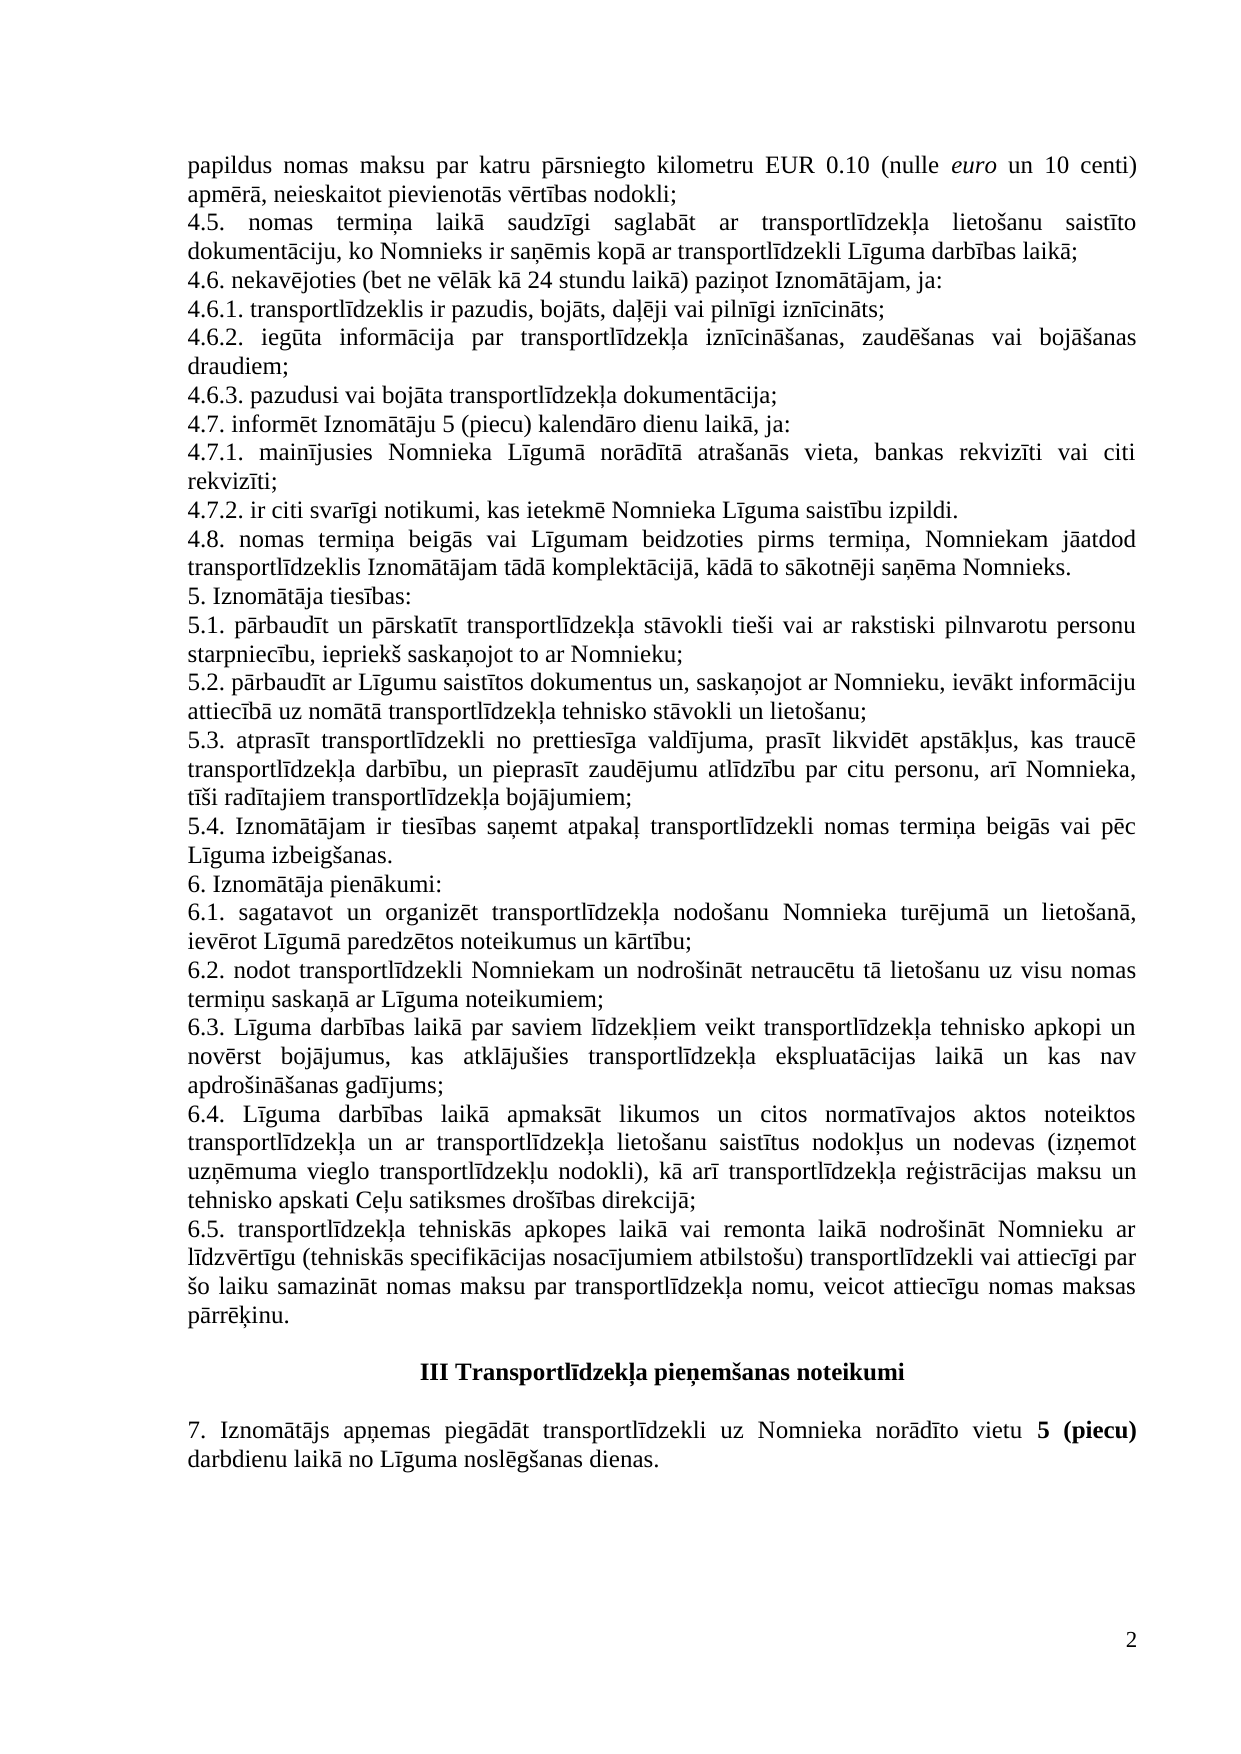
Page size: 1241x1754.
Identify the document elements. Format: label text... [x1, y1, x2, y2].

text 5.2. pārbaudīt ar Līgumu saistītos dokumentus un, saskaņojot ar Nomnieku, ievākt informāciju attiecībā uz nomātā transportlīdzekļa tehnisko stāvokli un lietošanu; [187, 667, 1137, 725]
text 4.5. nomas termiņa laikā saudzīgi saglabāt ar transportlīdzekļa lietošanu saistīto dokumentāciju, ko Nomnieks ir saņēmis kopā ar transportlīdzekli Līguma darbības laikā; [187, 207, 1137, 265]
text 6.2. nodot transportlīdzekli Nomniekam un nodrošināt netraucētu tā lietošanu uz visu nomas termiņu saskaņā ar Līguma noteikumiem; [187, 955, 1137, 1012]
text 4.7. informēt Iznomātāju 5 (piecu) kalendāro dienu laikā, ja: [187, 409, 1137, 437]
text III Transportlīdzekļa pieņemšanas noteikumi [187, 1357, 1137, 1386]
text 5. Iznomātāja tiesības: [187, 581, 1137, 610]
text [187, 150, 1137, 207]
text 4.8. nomas termiņa beigās vai Līgumam beidzoties pirms termiņa, Nomniekam jāatdod transportlīdzeklis Iznomātājam tādā komplektācijā, kādā to sākotnēji saņēma Nomnieks. [187, 524, 1137, 581]
text 4.6. nekavējoties (bet ne vēlāk kā 24 stundu laikā) paziņot Iznomātājam, ja: [187, 265, 1137, 294]
text 6.4. Līguma darbības laikā apmaksāt likumos un citos normatīvajos aktos noteiktos transportlīdzekļa un ar transportlīdzekļa lietošanu saistītus nodokļus un nodevas (izņemot uzņēmuma vieglo transportlīdzekļu nodokli), kā arī transportlīdzekļa reģistrācijas maksu un tehnisko apskati Ceļu satiksmes drošības direkcijā; [187, 1099, 1137, 1214]
text 4.7.1. mainījusies Nomnieka Līgumā norādītā atrašanās vieta, bankas rekvizīti vai citi rekvizīti; [187, 437, 1137, 495]
text 6.5. transportlīdzekļa tehniskās apkopes laikā vai remonta laikā nodrošināt Nomnieku ar līdzvērtīgu (tehniskās specifikācijas nosacījumiem atbilstošu) transportlīdzekli vai attiecīgi par šo laiku samazināt nomas maksu par transportlīdzekļa nomu, veicot attiecīgu nomas maksas pārrēķinu. [187, 1214, 1137, 1329]
text 6.1. sagatavot un organizēt transportlīdzekļa nodošanu Nomnieka turējumā un lietošanā, ievērot Līgumā paredzētos noteikumus un kārtību; [187, 897, 1137, 955]
text 4.6.1. transportlīdzeklis ir pazudis, bojāts, daļēji vai pilnīgi iznīcināts; [187, 294, 1137, 322]
text 4.7.2. ir citi svarīgi notikumi, kas ietekmē Nomnieka Līguma saistību izpildi. [187, 495, 1137, 524]
text 6. Iznomātāja pienākumi: [187, 869, 1137, 897]
text 5.3. atprasīt transportlīdzekli no prettiesīga valdījuma, prasīt likvidēt apstākļus, kas traucē transportlīdzekļa darbību, un pieprasīt zaudējumu atlīdzību par citu personu, arī Nomnieka, tīši radītajiem transportlīdzekļa bojājumiem; [187, 725, 1137, 811]
text 5.1. pārbaudīt un pārskatīt transportlīdzekļa stāvokli tieši vai ar rakstiski pilnvarotu personu starpniecību, iepriekš saskaņojot to ar Nomnieku; [187, 610, 1137, 667]
text 7. Iznomātājs apņemas piegādāt transportlīdzekli uz Nomnieka norādīto vietu 5 (piecu) darbdienu laikā no Līguma noslēgšanas dienas. [187, 1415, 1137, 1472]
text 4.6.2. iegūta informācija par transportlīdzekļa iznīcināšanas, zaudēšanas vai bojāšanas draudiem; [187, 322, 1137, 380]
text 5.4. Iznomātājam ir tiesības saņemt atpakaļ transportlīdzekli nomas termiņa beigās vai pēc Līguma izbeigšanas. [187, 811, 1137, 869]
text 6.3. Līguma darbības laikā par saviem līdzekļiem veikt transportlīdzekļa tehnisko apkopi un novērst bojājumus, kas atklājušies transportlīdzekļa ekspluatācijas laikā un kas nav apdrošināšanas gadījums; [187, 1012, 1137, 1099]
text 4.6.3. pazudusi vai bojāta transportlīdzekļa dokumentācija; [187, 380, 1137, 409]
